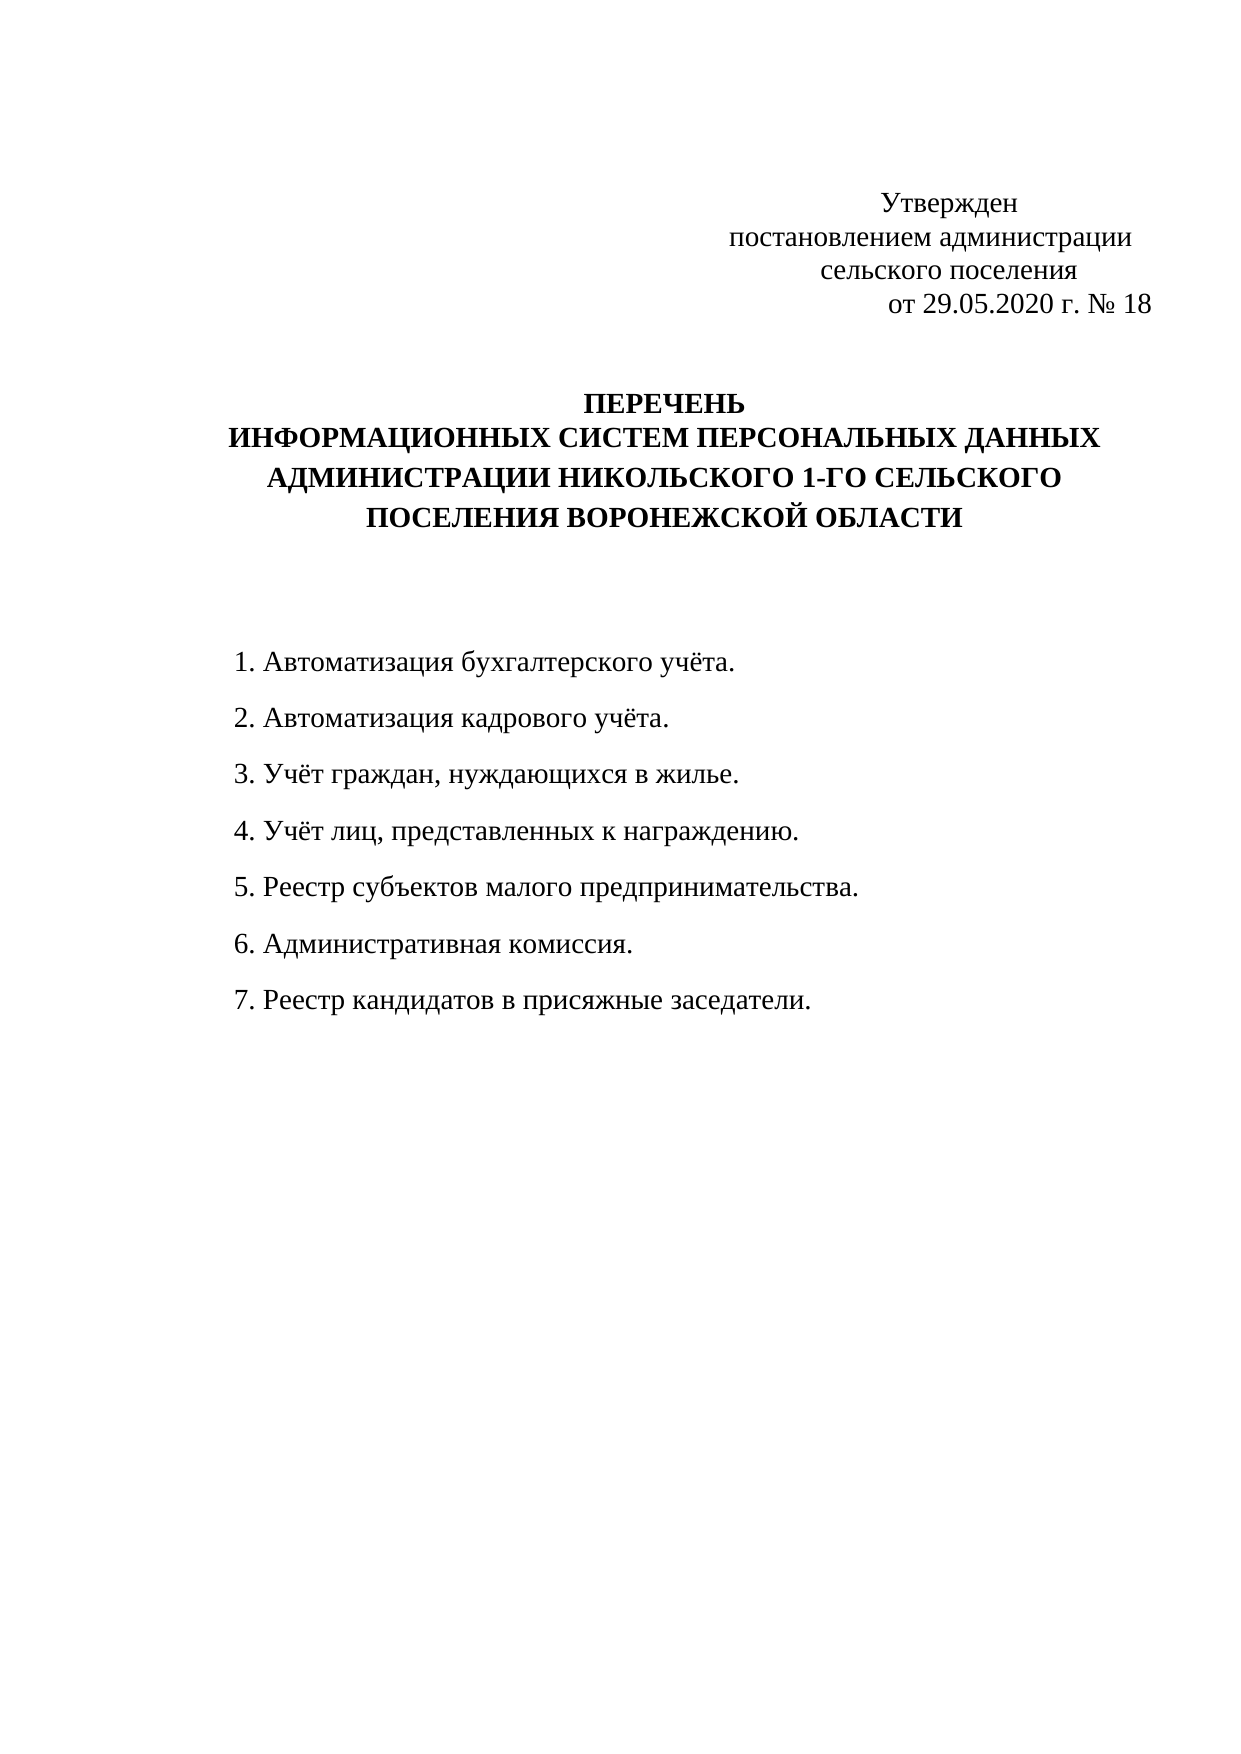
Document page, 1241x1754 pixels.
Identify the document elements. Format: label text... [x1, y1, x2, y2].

text 4. Учёт лиц, представленных к награждению. [177, 813, 1152, 847]
text 7. Реестр кандидатов в присяжные заседатели. [177, 982, 1152, 1016]
text 3. Учёт граждан, нуждающихся в жилье. [177, 757, 1152, 790]
text от 29.05.2020 г. № 18 [177, 286, 1152, 319]
text 6. Административная комиссия. [177, 926, 1152, 959]
text 2. Автоматизация кадрового учёта. [177, 700, 1152, 734]
text Утвержден [177, 185, 1152, 219]
text 5. Реестр субъектов малого предпринимательства. [177, 869, 1152, 903]
text сельского поселения [177, 252, 1152, 286]
text ИНФОРМАЦИОННЫХ СИСТЕМ ПЕРСОНАЛЬНЫХ ДАННЫХ АДМИНИСТРАЦИИ НИКОЛЬСКОГО 1-ГО СЕЛЬСКОГО ПОСЕЛЕНИЯ ВОРОНЕЖСКОЙ ОБЛАСТИ [177, 420, 1152, 534]
text постановлением администрации [177, 219, 1152, 252]
title ПЕРЕЧЕНЬ [177, 386, 1152, 420]
text 1. Автоматизация бухгалтерского учёта. [177, 644, 1152, 677]
